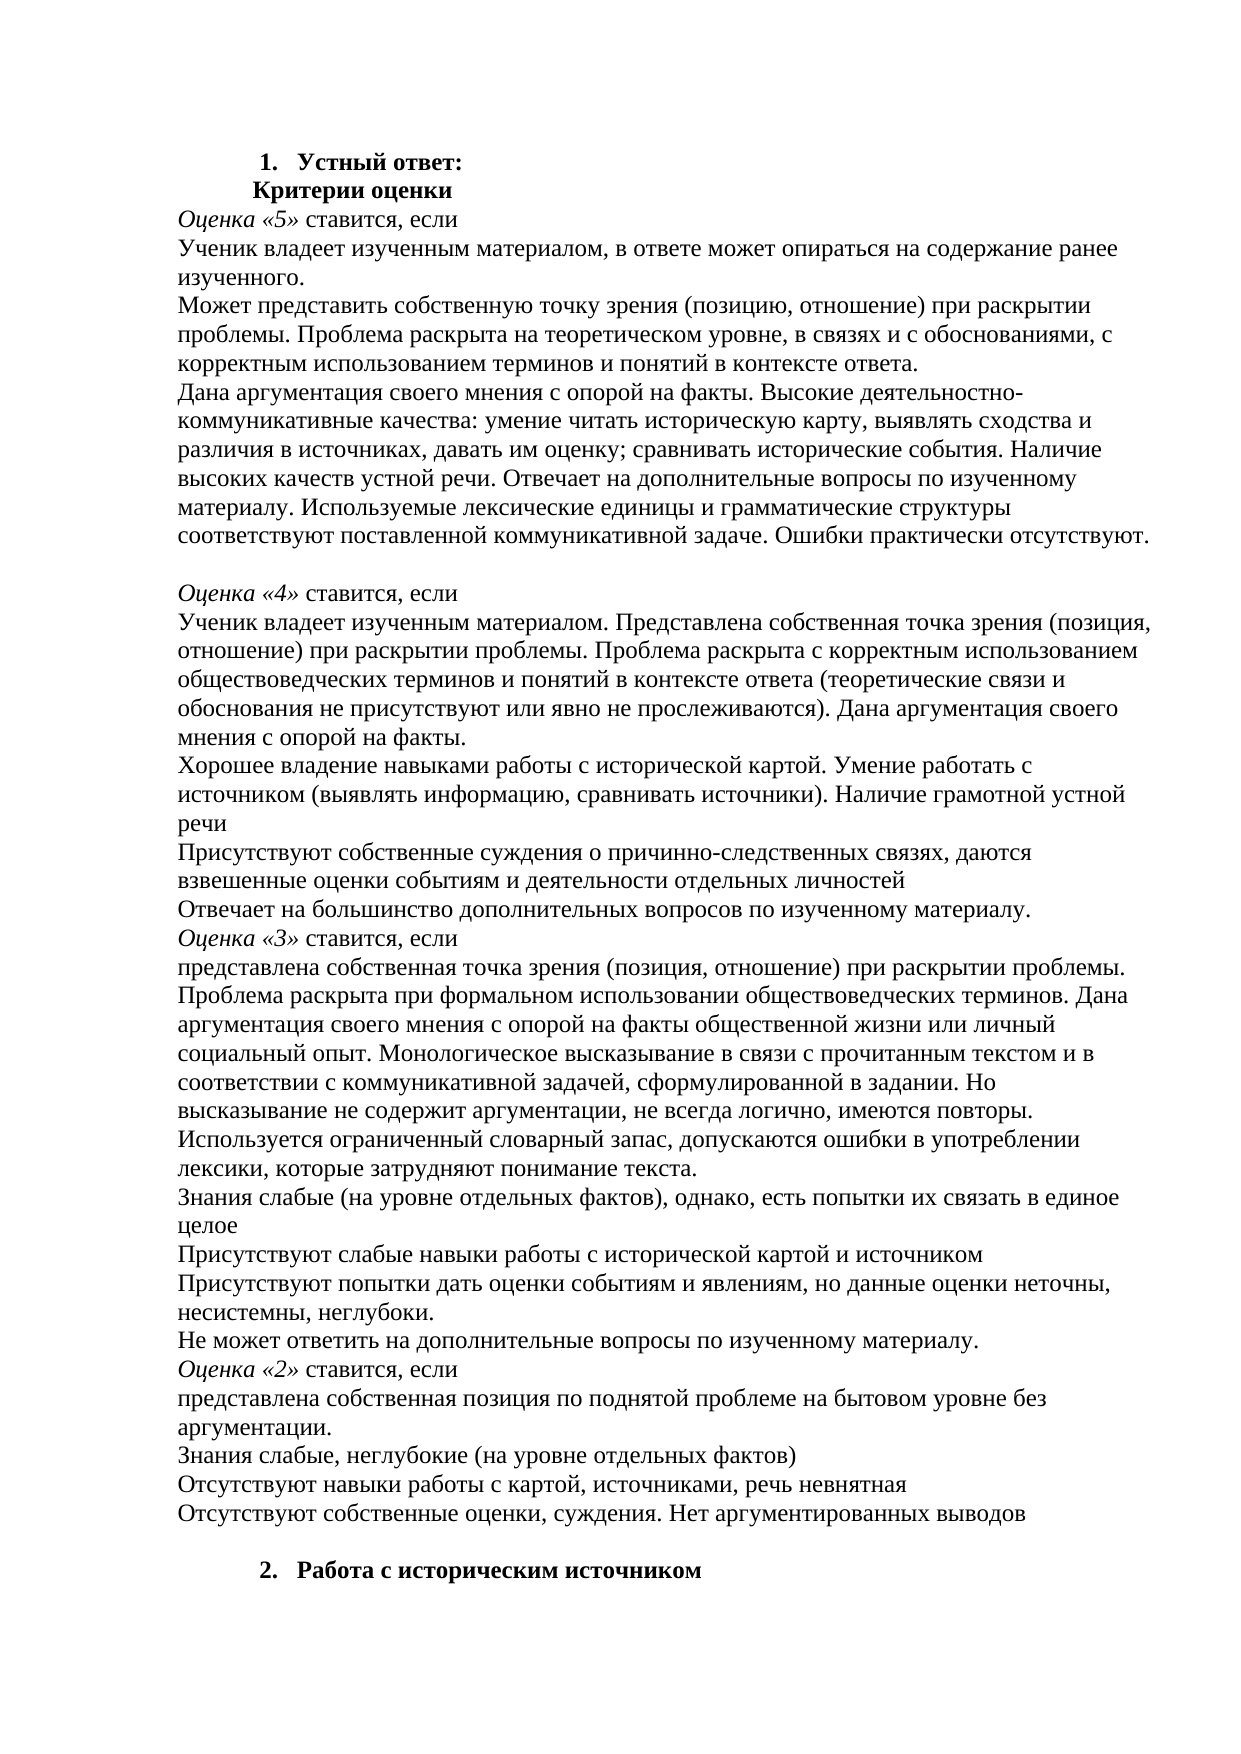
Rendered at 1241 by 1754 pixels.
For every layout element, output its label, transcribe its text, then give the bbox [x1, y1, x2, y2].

text Присутствуют слабые навыки работы с исторической картой и источником [177, 1239, 1152, 1268]
text Отсутствуют собственные оценки, суждения. Нет аргументированных выводов [177, 1498, 1152, 1527]
text Отсутствуют навыки работы с картой, источниками, речь невнятная [177, 1469, 1152, 1498]
text Дана аргументация своего мнения с опорой на факты. Высокие деятельностно-коммуникативные качества: умение читать историческую карту, выявлять сходства и различия в источниках, давать им оценку; сравнивать исторические события. Наличие высоких качеств устной речи. Отвечает на дополнительные вопросы по изученному материалу. Используемые лексические единицы и грамматические структуры соответствуют поставленной коммуникативной задаче. Ошибки практически отсутствуют. [177, 377, 1152, 549]
text Присутствуют собственные суждения о причинно-следственных связях, даются взвешенные оценки событиям и деятельности отдельных личностей [177, 837, 1152, 894]
text Критерии оценки [252, 176, 1152, 204]
text Оценка «4» ставится, если [177, 578, 1152, 607]
text Может представить собственную точку зрения (позицию, отношение) при раскрытии проблемы. Проблема раскрыта на теоретическом уровне, в связях и с обоснованиями, с корректным использованием терминов и понятий в контексте ответа. [177, 291, 1152, 377]
text Знания слабые (на уровне отдельных фактов), однако, есть попытки их связать в единое целое [177, 1182, 1152, 1239]
text Знания слабые, неглубокие (на уровне отдельных фактов) [177, 1441, 1152, 1469]
text Присутствуют попытки дать оценки событиям и явлениям, но данные оценки неточны, несистемны, неглубоки. [177, 1268, 1152, 1326]
text Отвечает на большинство дополнительных вопросов по изученному материалу. [177, 894, 1152, 923]
text представлена собственная точка зрения (позиция, отношение) при раскрытии проблемы. Проблема раскрыта при формальном использовании обществоведческих терминов. Дана аргументация своего мнения с опорой на факты общественной жизни или личный социальный опыт. Монологическое высказывание в связи с прочитанным текстом и в соответствии с коммуникативной задачей, сформулированной в задании. Но высказывание не содержит аргументации, не всегда логично, имеются повторы. [177, 952, 1152, 1124]
text Не может ответить на дополнительные вопросы по изученному материалу. [177, 1326, 1152, 1354]
text Ученик владеет изученным материалом. Представлена собственная точка зрения (позиция, отношение) при раскрытии проблемы. Проблема раскрыта с корректным использованием обществоведческих терминов и понятий в контексте ответа (теоретические связи и обоснования не присутствуют или явно не прослеживаются). Дана аргументация своего мнения с опорой на факты. [177, 607, 1152, 751]
text Оценка «2» ставится, если [177, 1354, 1152, 1383]
text Ученик владеет изученным материалом, в ответе может опираться на содержание ранее изученного. [177, 233, 1152, 291]
text Хорошее владение навыками работы с исторической картой. Умение работать с источником (выявлять информацию, сравнивать источники). Наличие грамотной устной речи [177, 751, 1152, 837]
list Работа с историческим источником [259, 1556, 1152, 1584]
text Используется ограниченный словарный запас, допускаются ошибки в употреблении лексики, которые затрудняют понимание текста. [177, 1124, 1152, 1182]
list Устный ответ: [259, 147, 1152, 176]
text представлена собственная позиция по поднятой проблеме на бытовом уровне без аргументации. [177, 1383, 1152, 1441]
text Оценка «5» ставится, если [177, 204, 1152, 233]
text Оценка «3» ставится, если [177, 923, 1152, 952]
